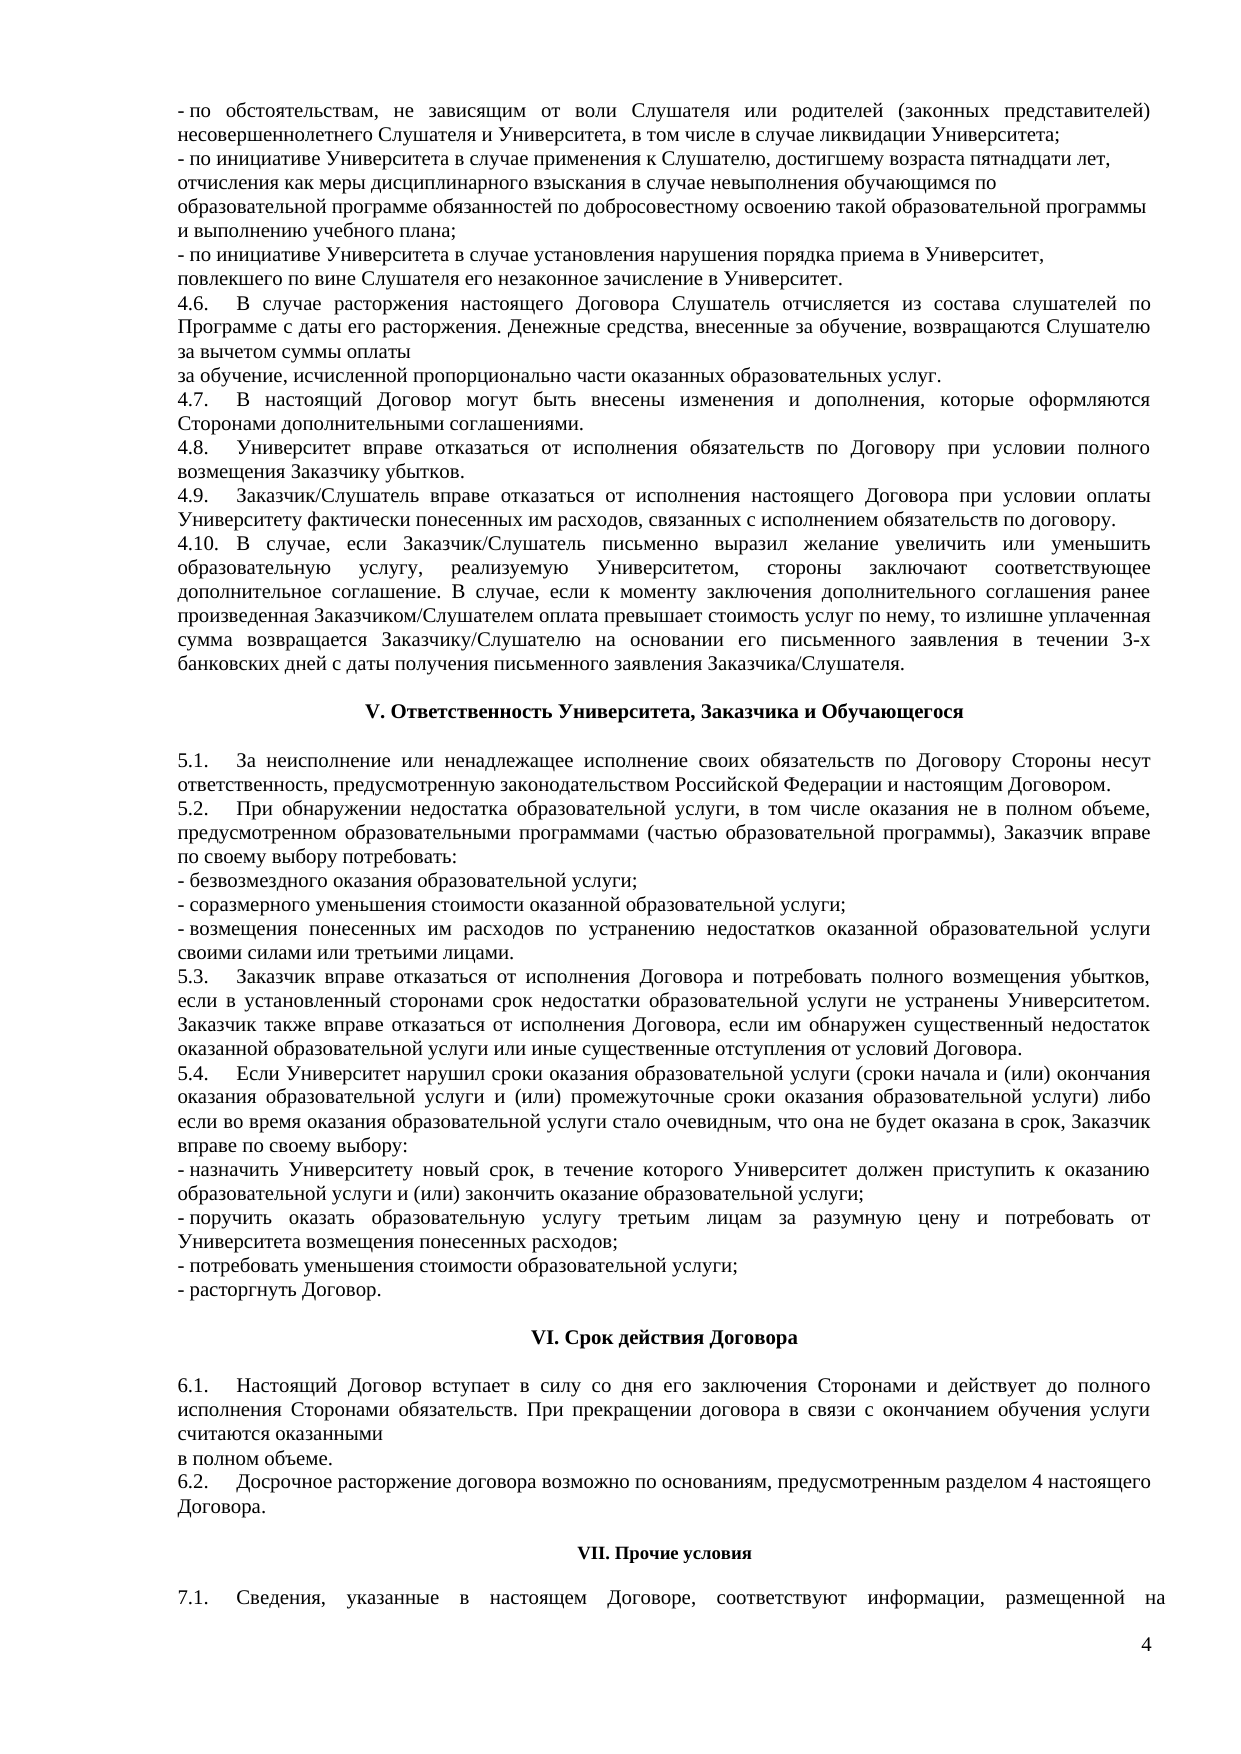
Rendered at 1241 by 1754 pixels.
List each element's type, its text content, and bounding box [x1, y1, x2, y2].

text 4.6. В случае расторжения настоящего Договора Слушатель отчисляется из состава слушателей по Программе с даты его расторжения. Денежные средства, внесенные за обучение, возвращаются Слушателю за вычетом суммы оплаты [177, 290, 1152, 363]
text - по инициативе Университета в случае применения к Слушателю, достигшему возраста пятнадцати лет, отчисления как меры дисциплинарного взыскания в случае невыполнения обучающимся по образовательной программе обязанностей по добросовестному освоению такой образовательной программы и выполнению учебного плана; [177, 146, 1152, 242]
text 5.3. Заказчик вправе отказаться от исполнения Договора и потребовать полного возмещения убытков, если в установленный сторонами срок недостатки образовательной услуги не устранены Университетом. Заказчик также вправе отказаться от исполнения Договора, если им обнаружен существенный недостаток оказанной образовательной услуги или иные существенные отступления от условий Договора. [177, 964, 1152, 1060]
text - по инициативе Университета в случае установления нарушения порядка приема в Университет, повлекшего по вине Слушателя его незаконное зачисление в Университет. [177, 242, 1152, 290]
text 4.10. В случае, если Заказчик/Слушатель письменно выразил желание увеличить или уменьшить образовательную услугу, реализуемую Университетом, стороны заключают соответствующее дополнительное соглашение. В случае, если к моменту заключения дополнительного соглашения ранее произведенная Заказчиком/Слушателем оплата превышает стоимость услуг по нему, то излишне уплаченная сумма возвращается Заказчику/Слушателю на основании его письменного заявления в течении 3-х банковских дней с даты получения письменного заявления Заказчика/Слушателя. [177, 531, 1152, 675]
text - назначить Университету новый срок, в течение которого Университет должен приступить к оказанию образовательной услуги и (или) закончить оказание образовательной услуги; [177, 1157, 1152, 1205]
text - соразмерного уменьшения стоимости оказанной образовательной услуги; [177, 892, 1152, 916]
text - по обстоятельствам, не зависящим от воли Слушателя или родителей (законных представителей) несовершеннолетнего Слушателя и Университета, в том числе в случае ликвидации Университета; [177, 98, 1152, 146]
text 5.4. Если Университет нарушил сроки оказания образовательной услуги (сроки начала и (или) окончания оказания образовательной услуги и (или) промежуточные сроки оказания образовательной услуги) либо если во время оказания образовательной услуги стало очевидным, что она не будет оказана в срок, Заказчик вправе по своему выбору: [177, 1060, 1152, 1157]
text 4.8. Университет вправе отказаться от исполнения обязательств по Договору при условии полного возмещения Заказчику убытков. [177, 435, 1152, 483]
text за обучение, исчисленной пропорционально части оказанных образовательных услуг. [177, 363, 1152, 387]
text - безвозмездного оказания образовательной услуги; [177, 868, 1152, 892]
text 6.2. Досрочное расторжение договора возможно по основаниям, предусмотренным разделом 4 настоящего Договора. [177, 1469, 1152, 1518]
text в полном объеме. [177, 1445, 1152, 1469]
text - поручить оказать образовательную услугу третьим лицам за разумную цену и потребовать от Университета возмещения понесенных расходов; [177, 1205, 1152, 1253]
text 5.1. За неисполнение или ненадлежащее исполнение своих обязательств по Договору Стороны несут ответственность, предусмотренную законодательством Российской Федерации и настоящим Договором. [177, 748, 1152, 796]
text 6.1. Настоящий Договор вступает в силу со дня его заключения Сторонами и действует до полного исполнения Сторонами обязательств. При прекращении договора в связи с окончанием обучения услуги считаются оказанными [177, 1373, 1152, 1445]
text - расторгнуть Договор. [177, 1277, 1152, 1301]
text - потребовать уменьшения стоимости образовательной услуги; [177, 1253, 1152, 1277]
text 4.7. В настоящий Договор могут быть внесены изменения и дополнения, которые оформляются Сторонами дополнительными соглашениями. [177, 387, 1152, 435]
text VII. Прочие условия [177, 1542, 1152, 1563]
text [177, 1585, 1166, 1609]
text 4.9. Заказчик/Слушатель вправе отказаться от исполнения настоящего Договора при условии оплаты Университету фактически понесенных им расходов, связанных с исполнением обязательств по договору. [177, 483, 1152, 531]
text VI. Срок действия Договора [177, 1325, 1152, 1349]
text V. Ответственность Университета, Заказчика и Обучающегося [177, 699, 1152, 723]
text - возмещения понесенных им расходов по устранению недостатков оказанной образовательной услуги своими силами или третьими лицами. [177, 916, 1152, 964]
text 5.2. При обнаружении недостатка образовательной услуги, в том числе оказания не в полном объеме, предусмотренном образовательными программами (частью образовательной программы), Заказчик вправе по своему выбору потребовать: [177, 796, 1152, 868]
